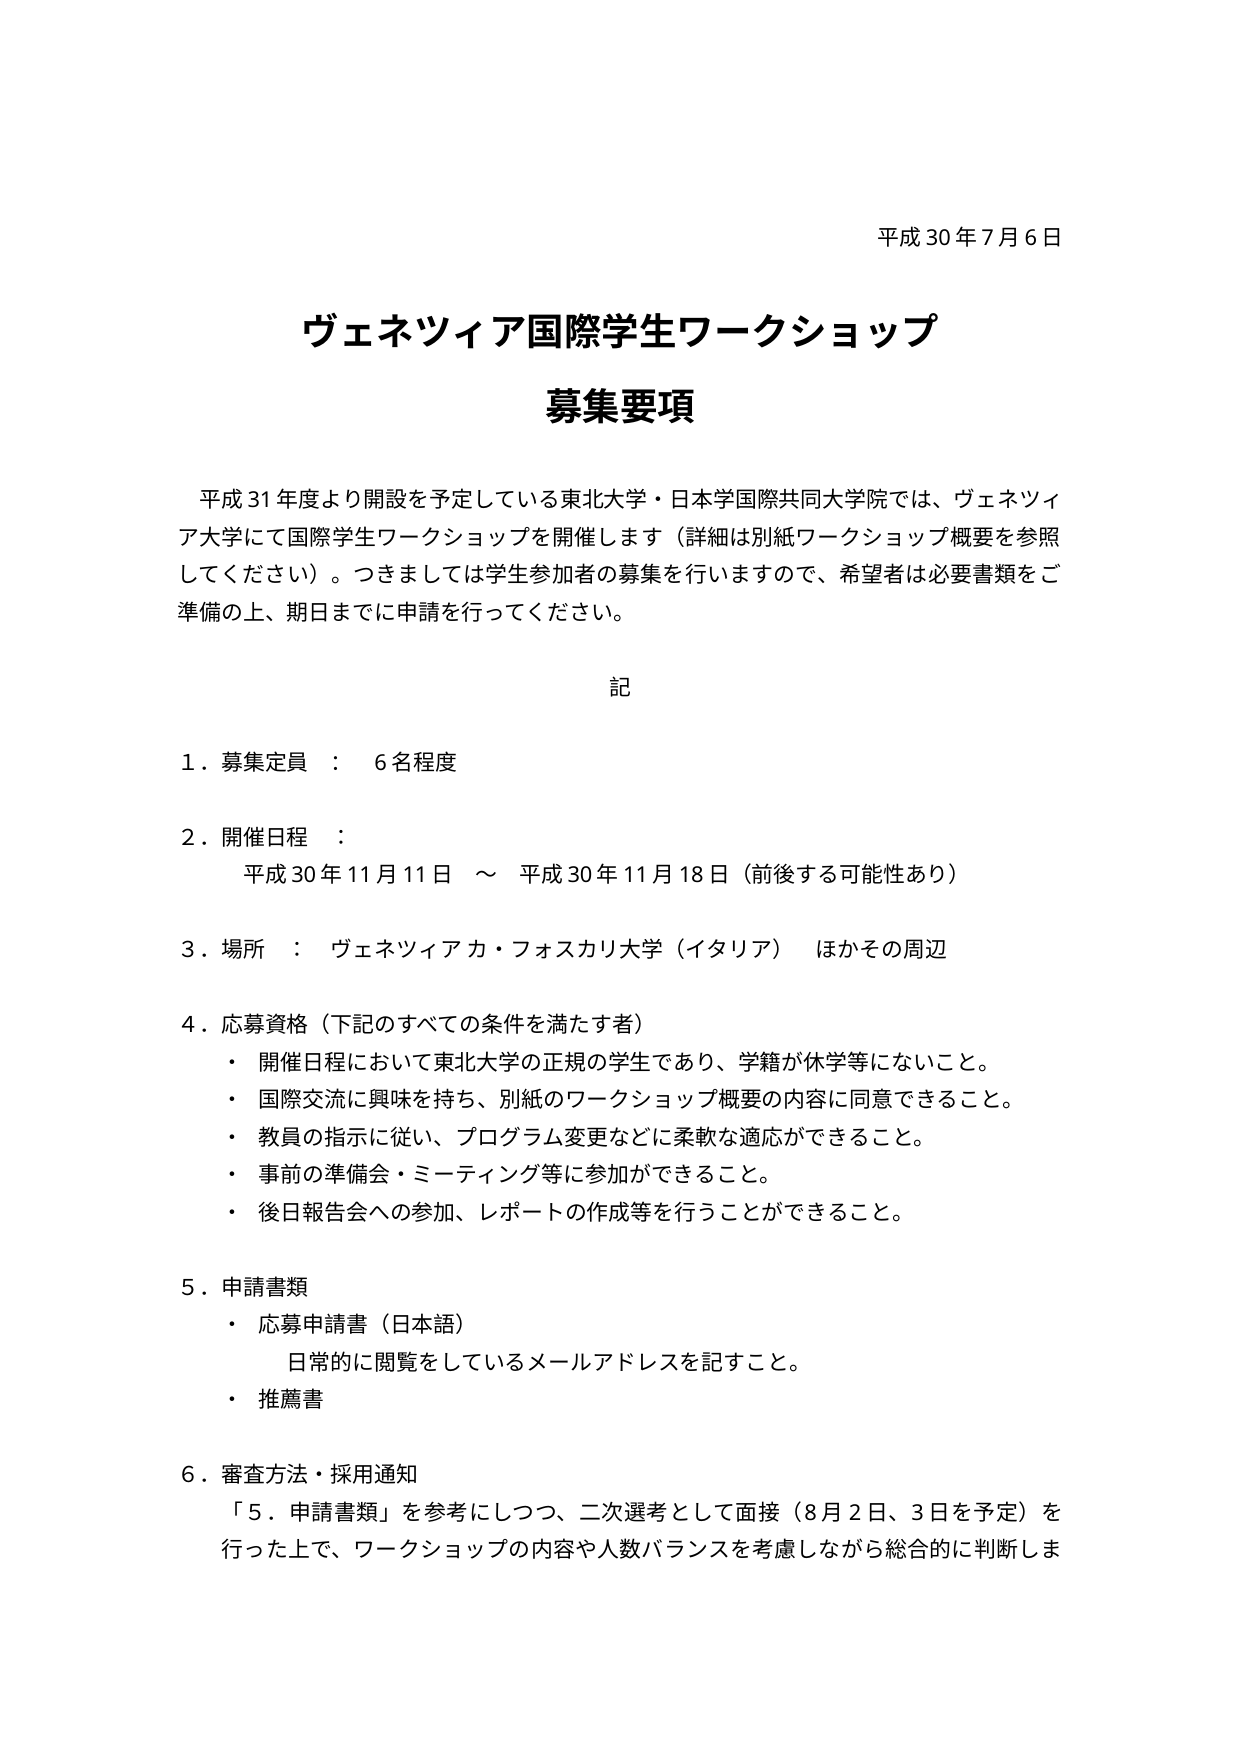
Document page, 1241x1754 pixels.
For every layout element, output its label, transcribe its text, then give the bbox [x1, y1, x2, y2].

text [221, 1492, 1063, 1567]
list 国際交流に興味を持ち、別紙のワークショップ概要の内容に同意できること。 [221, 1079, 1063, 1117]
text 平成30年7月6日 [177, 217, 1063, 254]
text ５．申請書類 [177, 1267, 1063, 1304]
list 応募申請書（日本語） [221, 1304, 1063, 1342]
text １．募集定員 ： 6名程度 [177, 742, 1063, 779]
text ４．応募資格（下記のすべての条件を満たす者） [177, 1004, 1063, 1042]
list 推薦書 [221, 1379, 1063, 1417]
text ３．場所 ： ヴェネツィア カ・フォスカリ大学（イタリア） ほかその周辺 [177, 929, 1063, 967]
list 後日報告会への参加、レポートの作成等を行うことができること。 [221, 1192, 1063, 1229]
text 日常的に閲覧をしているメールアドレスを記すこと。 [177, 1342, 1063, 1379]
text ヴェネツィア国際学生ワークショップ [177, 292, 1063, 367]
subtitle 記 [177, 667, 1063, 704]
list 開催日程において東北大学の正規の学生であり、学籍が休学等にないこと。 [221, 1042, 1063, 1079]
text ６．審査方法・採用通知 [177, 1454, 1063, 1492]
list 事前の準備会・ミーティング等に参加ができること。 [221, 1154, 1063, 1192]
text 平成30年11月11日 ～ 平成30年11月18日（前後する可能性あり） [243, 854, 1063, 892]
text 平成31年度より開設を予定している東北大学・日本学国際共同大学院では、ヴェネツィア大学にて国際学生ワークショップを開催します（詳細は別紙ワークショップ概要を参照してください）。つきましては学生参加者の募集を行いますので、希望者は必要書類をご準備の上、期日までに申請を行ってください。 [177, 479, 1063, 629]
list 教員の指示に従い、プログラム変更などに柔軟な適応ができること。 [221, 1117, 1063, 1154]
text ２．開催日程 ： [177, 817, 1063, 854]
text 募集要項 [177, 367, 1063, 442]
